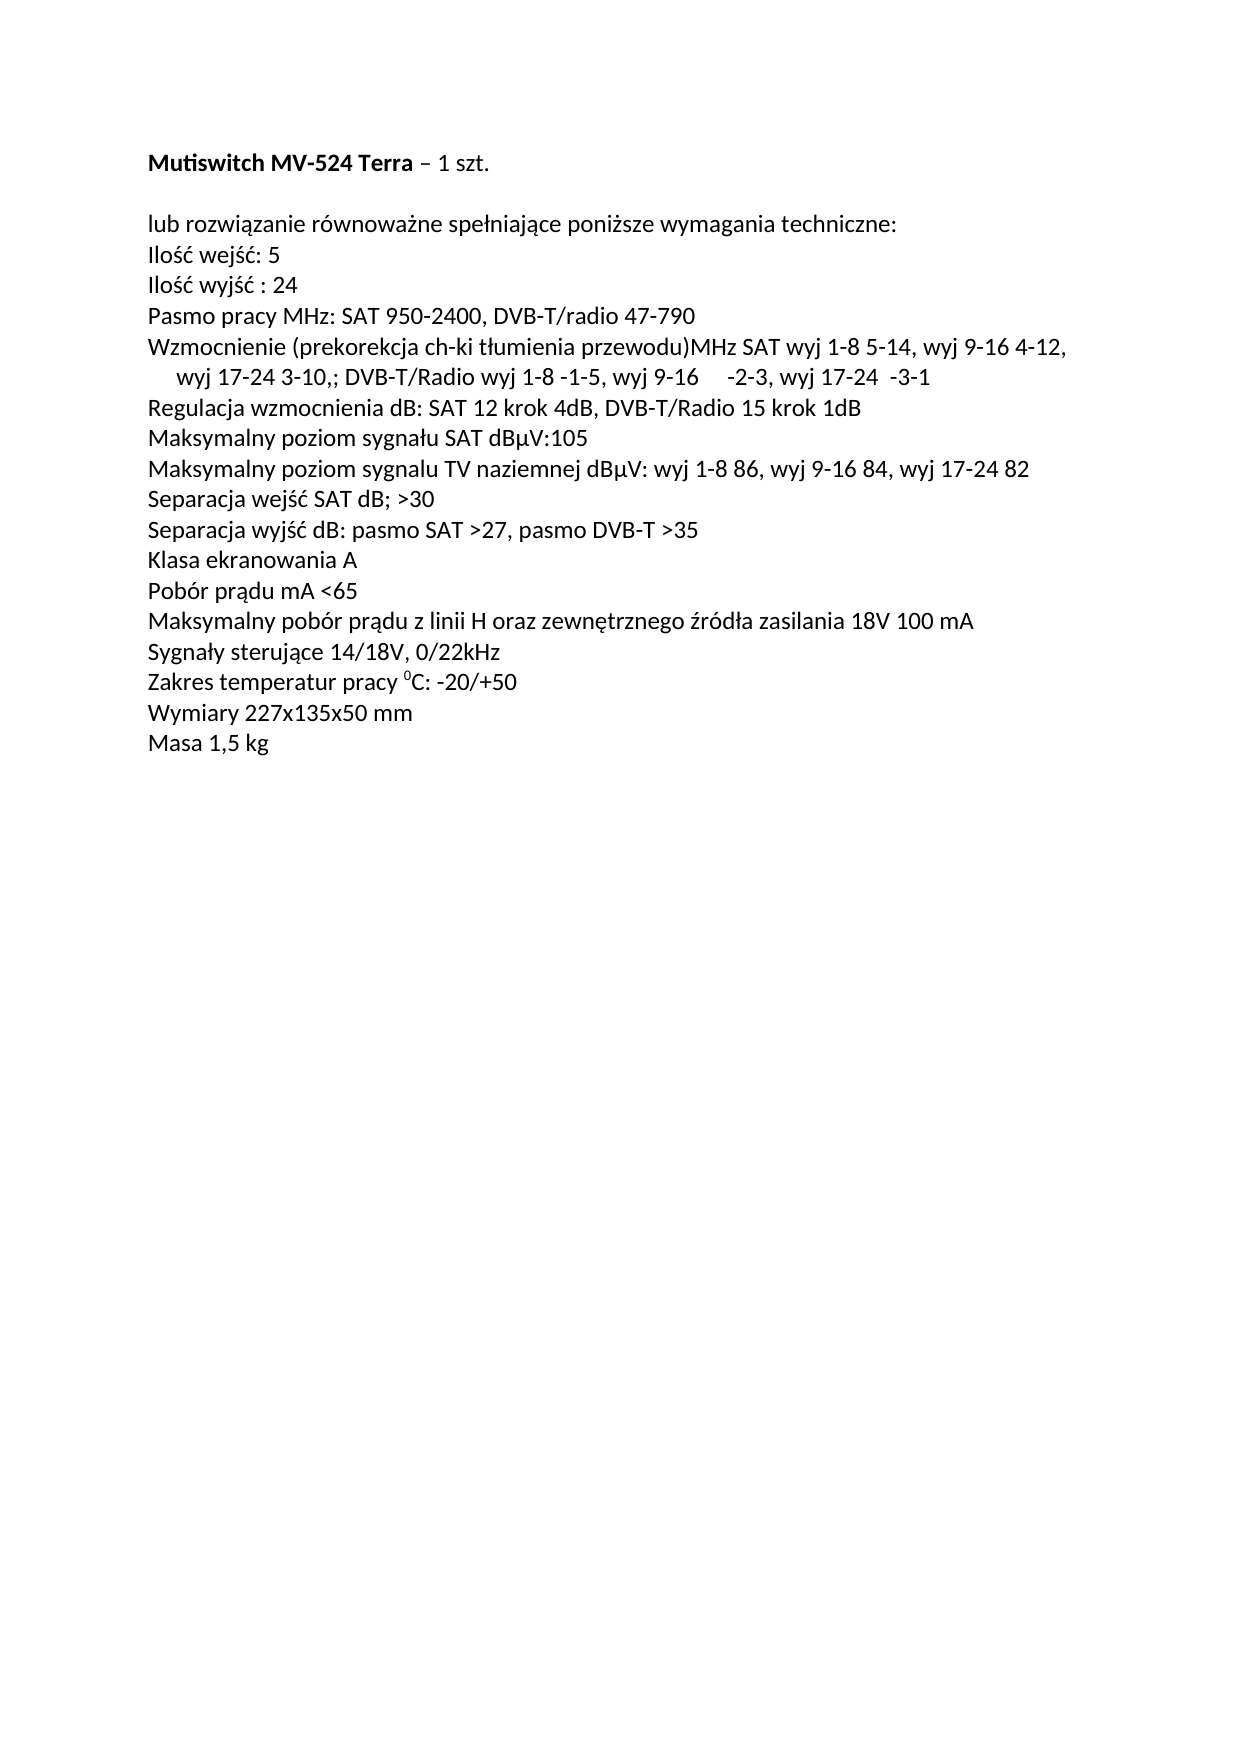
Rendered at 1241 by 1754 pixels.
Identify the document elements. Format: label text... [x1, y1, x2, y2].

text Maksymalny poziom sygnalu TV naziemnej dBµV: wyj 1-8 86, wyj 9-16 84, wyj 17-24 82 [148, 453, 1093, 483]
text Wzmocnienie (prekorekcja ch-ki tłumienia przewodu)MHz SAT wyj 1-8 5-14, wyj 9-16 4-12, wyj 17-24 3-10,; DVB-T/Radio wyj 1-8 -1-5, wyj 9-16 -2-3, wyj 17-24 -3-1 [148, 331, 1093, 392]
text Mutiswitch MV-524 Terra – 1 szt. [148, 148, 1093, 178]
text Masa 1,5 kg [148, 727, 1093, 758]
text Pobór prądu mA <65 [148, 575, 1093, 605]
text Wymiary 227x135x50 mm [148, 697, 1093, 727]
text Ilość wejść: 5 [148, 239, 1093, 270]
text Ilość wyjść : 24 [148, 270, 1093, 300]
text Zakres temperatur pracy 0C: -20/+50 [148, 666, 1093, 697]
text Regulacja wzmocnienia dB: SAT 12 krok 4dB, DVB-T/Radio 15 krok 1dB [148, 392, 1093, 422]
text Separacja wyjść dB: pasmo SAT >27, pasmo DVB-T >35 [148, 514, 1093, 544]
text Pasmo pracy MHz: SAT 950-2400, DVB-T/radio 47-790 [148, 300, 1093, 331]
text Maksymalny pobór prądu z linii H oraz zewnętrznego źródła zasilania 18V 100 mA [148, 605, 1093, 636]
text Separacja wejść SAT dB; >30 [148, 483, 1093, 514]
text Klasa ekranowania A [148, 544, 1093, 575]
text lub rozwiązanie równoważne spełniające poniższe wymagania techniczne: [148, 209, 1093, 239]
text Sygnały sterujące 14/18V, 0/22kHz [148, 636, 1093, 666]
text Maksymalny poziom sygnału SAT dBµV:105 [148, 422, 1093, 453]
